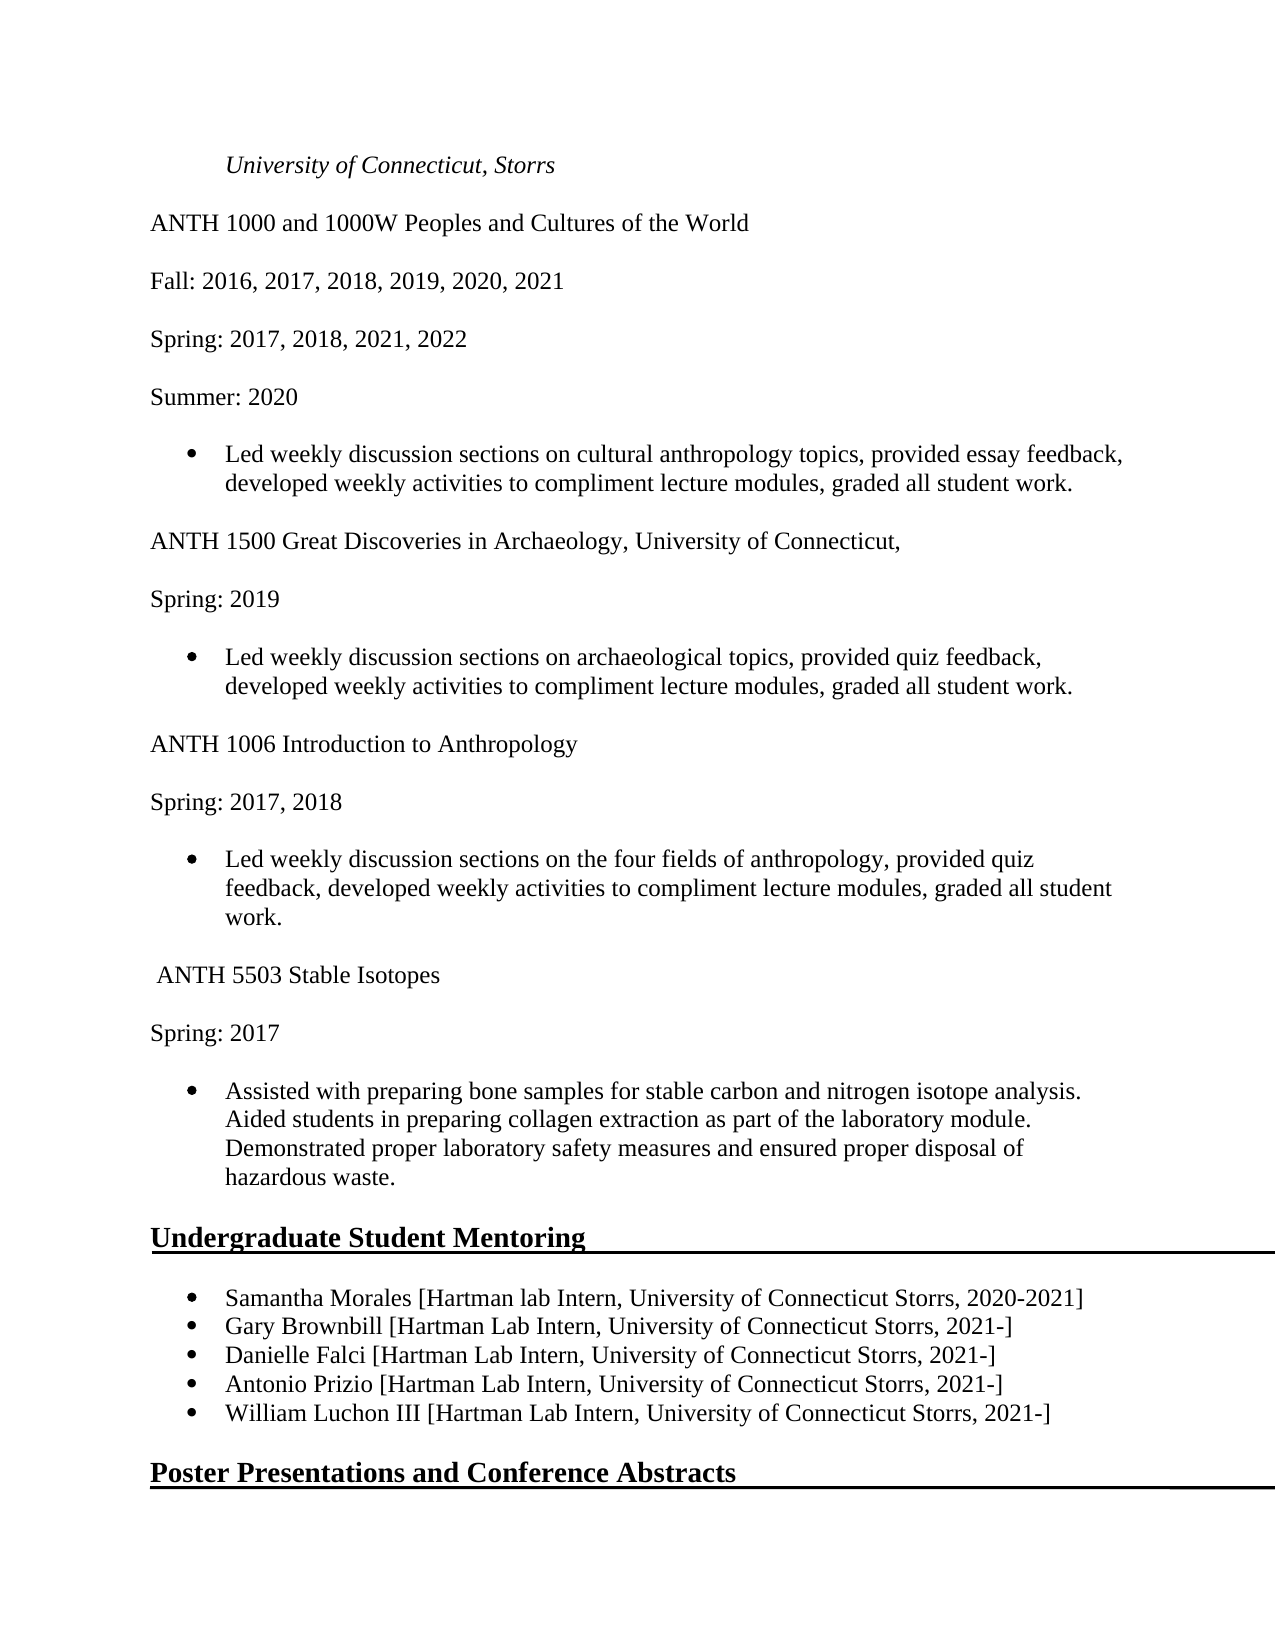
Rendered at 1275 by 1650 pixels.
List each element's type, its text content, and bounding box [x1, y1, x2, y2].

text Spring: 2019 [150, 584, 1125, 613]
list Led weekly discussion sections on cultural anthropology topics, provided essay feedback, developed weekly activities to compliment lecture modules, graded all student work. [187, 439, 1125, 497]
text Fall: 2016, 2017, 2018, 2019, 2020, 2021 [150, 266, 1125, 294]
list Antonio Prizio [Hartman Lab Intern, University of Connecticut Storrs, 2021-] [187, 1456, 1125, 1485]
list Danielle Falci [Hartman Lab Intern, University of Connecticut Storrs, 2021-] [187, 1398, 1125, 1427]
text Spring: 2017 [150, 1018, 1125, 1047]
text ANTH 1006 Introduction to Anthropology [150, 729, 1125, 757]
text University of Connecticut, Storrs [150, 150, 1125, 179]
list Led weekly discussion sections on the four fields of anthropology, provided quiz feedback, developed weekly activities to compliment lecture modules, graded all student work. [187, 844, 1125, 931]
list Assisted with preparing bone samples for stable carbon and nitrogen isotope analysis. Aided students in preparing collagen extraction as part of the laboratory module. Demonstrated proper laboratory safety measures and ensured proper disposal of hazardous waste. [187, 1076, 1125, 1191]
text Spring: 2017, 2018 [150, 787, 1125, 815]
list Led weekly discussion sections on archaeological topics, provided quiz feedback, developed weekly activities to compliment lecture modules, graded all student work. [187, 642, 1125, 699]
list Samantha Morales [Hartman lab Intern, University of Connecticut Storrs, 2020-2021] [187, 1283, 1125, 1311]
list Gary Brownbill [Hartman Lab Intern, University of Connecticut Storrs, 2021-] [187, 1341, 1125, 1369]
text Summer: 2020 [150, 382, 1125, 410]
text Undergraduate Student Mentoring [150, 1220, 1125, 1253]
text ANTH 1500 Great Discoveries in Archaeology, University of Connecticut, [150, 526, 1125, 555]
text ANTH 5503 Stable Isotopes [150, 960, 1125, 989]
text ANTH 1000 and 1000W Peoples and Cultures of the World [150, 208, 1125, 237]
text Spring: 2017, 2018, 2021, 2022 [150, 324, 1125, 352]
